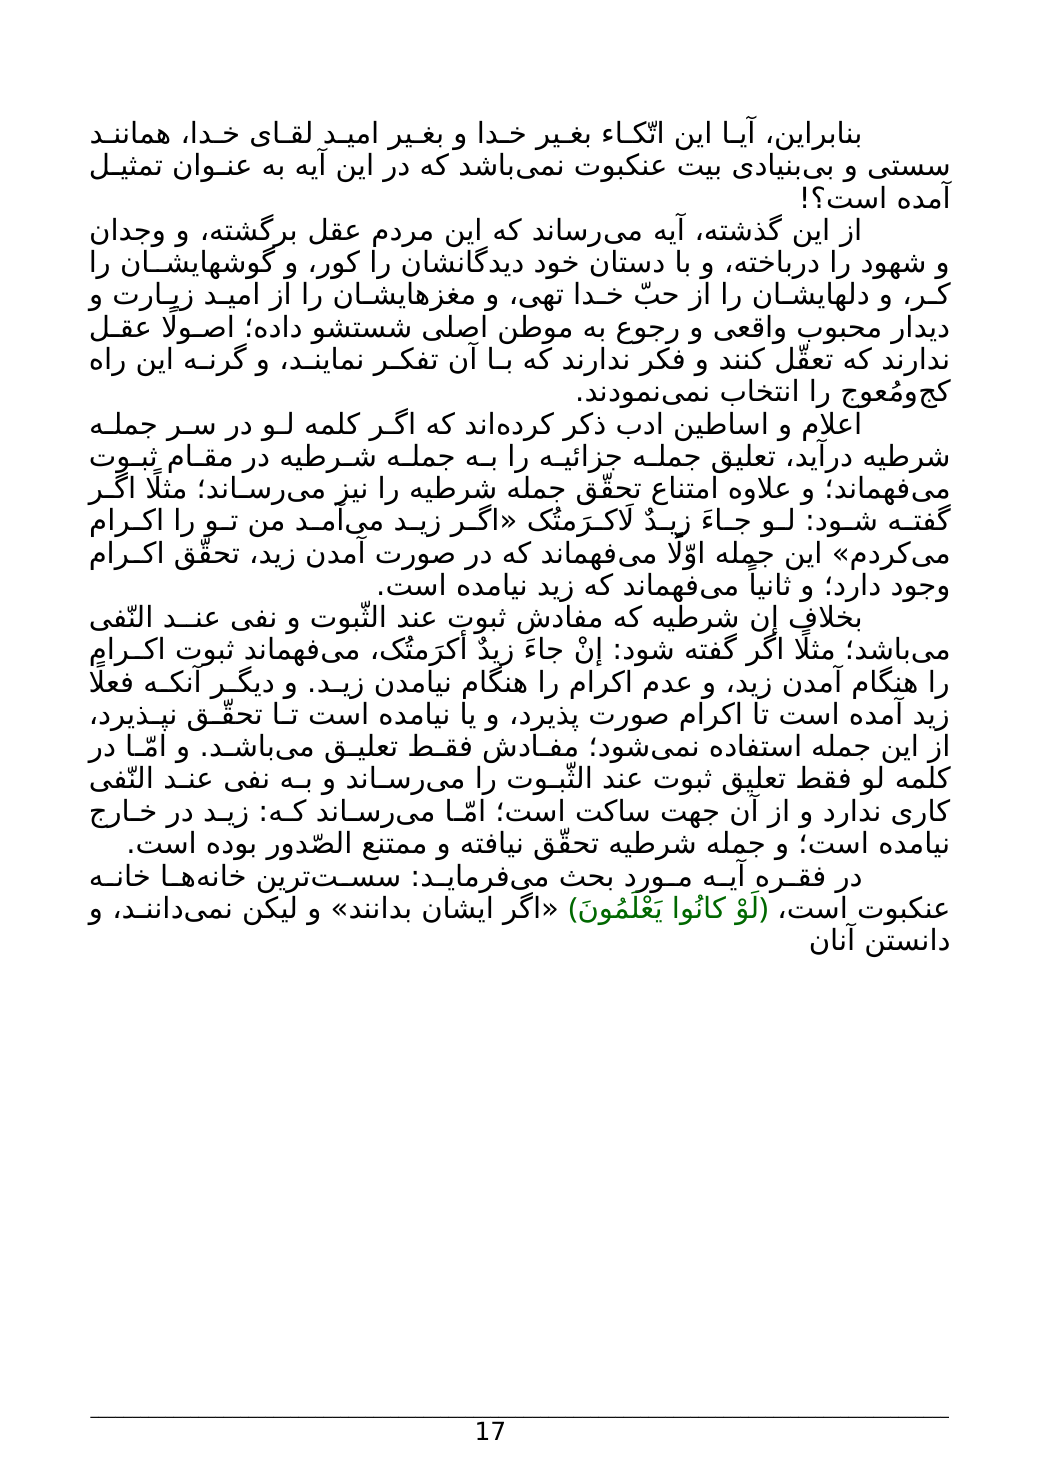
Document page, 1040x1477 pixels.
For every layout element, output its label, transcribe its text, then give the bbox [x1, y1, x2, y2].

text بنابراین، آیا این اتّکاء بغیر خدا و بغیر امید لقاى خدا، همانند سستى و بى‌بنیادى بیت عنکبوت نمى‌باشد که در این آیه به عنوان تمثیل آمده است؟! [89, 118, 951, 215]
text از این گذشته، آیه مى‌رساند که این مردم عقل برگشته، و وجدان و شهود را درباخته، و با دستان خود دیدگانشان را کور، و گوشهایشان را کر، و دلهایشان را از حبّ خدا تهى، و مغزهایشان را از امید زیارت و دیدار محبوب واقعى و رجوع به موطن اصلى شستشو داده؛ اصولًا عقل ندارند که تعقّل کنند و فکر ندارند که با آن تفکر نمایند، و گرنه این راه کج‌ومُعوج را انتخاب نمى‌نمودند. [89, 215, 951, 408]
text بخلاف‌ إن‌ شرطیه که مفادش ثبوت عند الثّبوت و نفى عند النّفى مى‌باشد؛ مثلًا اگر گفته شود: إنْ جاءَ زیدٌ أکرَمتُک‌، مى‌فهماند ثبوت اکرام را هنگام آمدن زید، و عدم اکرام را هنگام نیامدن زید. و دیگر آنکه فعلًا زید آمده است تا اکرام صورت پذیرد، و یا نیامده است تا تحقّق نپذیرد، از این جمله استفاده نمى‌شود؛ مفادش فقط تعلیق مى‌باشد. و امّا در کلمه‌ لو فقط تعلیق ثبوت عند الثّبوت را مى‌رساند و به نفى عند النّفى کارى ندارد و از آن جهت ساکت است؛ امّا مى‌رساند که: زید در خارج نیامده است؛ و جمله شرطیه تحقّق نیافته و ممتنع الصّدور بوده است. [89, 602, 951, 860]
text در فقره آیه مورد بحث مى‌فرماید: سست‌ترین خانه‌ها خانه عنکبوت است، ﴿لَوْ كانُوا يَعْلَمُونَ﴾‌ «اگر ایشان بدانند» و لیکن نمى‌دانند، و دانستن آنان‌ [89, 860, 951, 957]
text اعلام و اساطین ادب ذکر کرده‌اند که اگر کلمه‌ لو در سر جمله شرطیه درآید، تعلیق جمله جزائیه را به جمله شرطیه در مقام ثبوت مى‌فهماند؛ و علاوه امتناع تحقّق جمله شرطیه را نیز مى‌رساند؛ مثلًا اگر گفته شود: لو جاءَ زیدٌ لَاکرَمتُک‌ «اگر زید مى‌آمد من تو را اکرام مى‌کردم» این جمله اوّلًا مى‌فهماند که در صورت آمدن زید، تحقّق اکرام وجود دارد؛ و ثانیاً مى‌فهماند که زید نیامده است. [89, 408, 951, 602]
